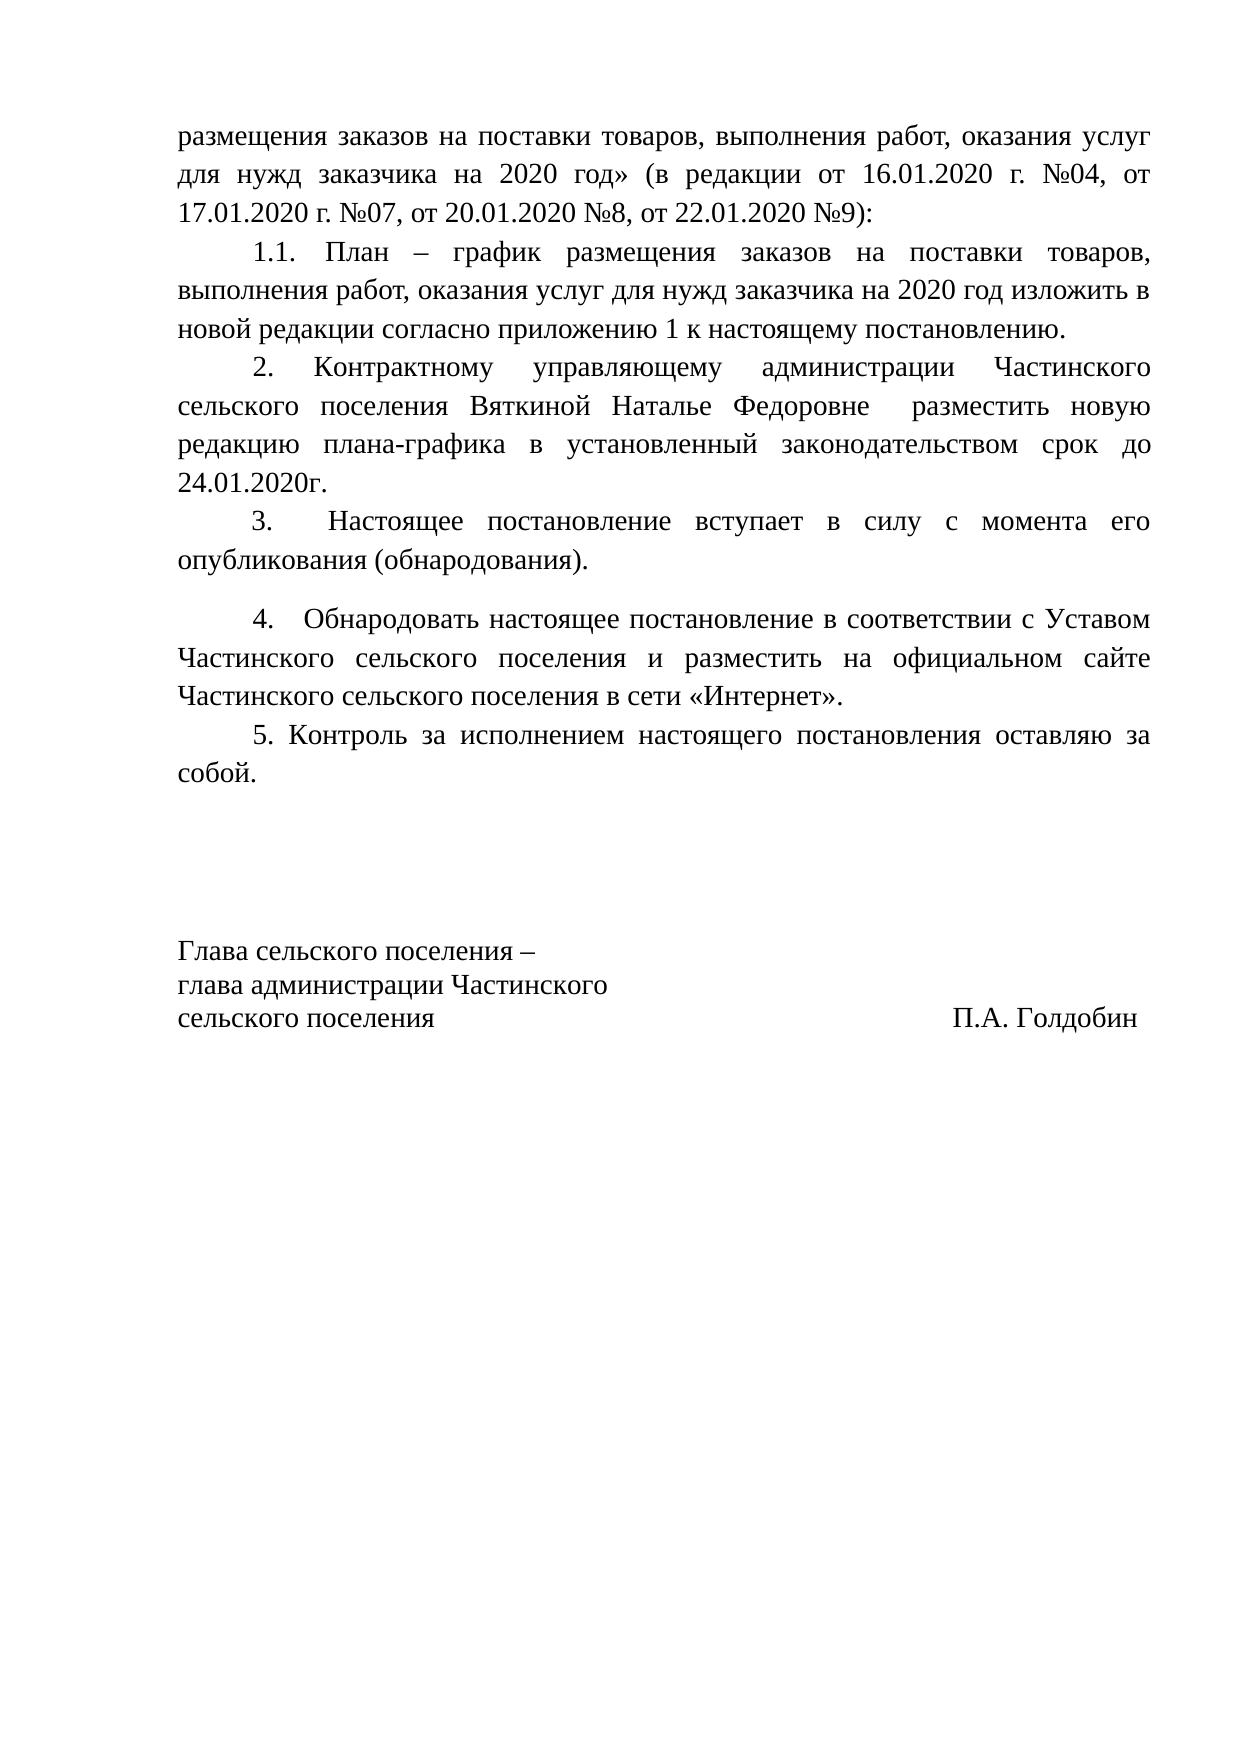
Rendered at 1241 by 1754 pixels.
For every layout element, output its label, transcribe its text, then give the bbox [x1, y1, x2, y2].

text Глава сельского поселения – [177, 933, 1152, 967]
list Настоящее постановление вступает в силу с момента его опубликования (обнародования). [177, 503, 1152, 576]
text 4. Обнародовать настоящее постановление в соответствии с Уставом Частинского сельского поселения и разместить на официальном сайте Частинского сельского поселения в сети «Интернет». [177, 601, 1152, 712]
list 5. Контроль за исполнением настоящего постановления оставляю за собой. [177, 717, 1152, 789]
text сельского поселения П.А. Голдобин [177, 1000, 1152, 1034]
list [177, 118, 1152, 229]
text 2. Контрактному управляющему администрации Частинского сельского поселения Вяткиной Наталье Федоровне разместить новую редакцию плана-графика в установленный законодательством срок до 24.01.2020г. [177, 349, 1152, 498]
list План – график размещения заказов на поставки товаров, выполнения работ, оказания услуг для нужд заказчика на 2020 год изложить в новой редакции согласно приложению 1 к настоящему постановлению. [177, 234, 1152, 344]
text глава администрации Частинского [177, 967, 1152, 1000]
